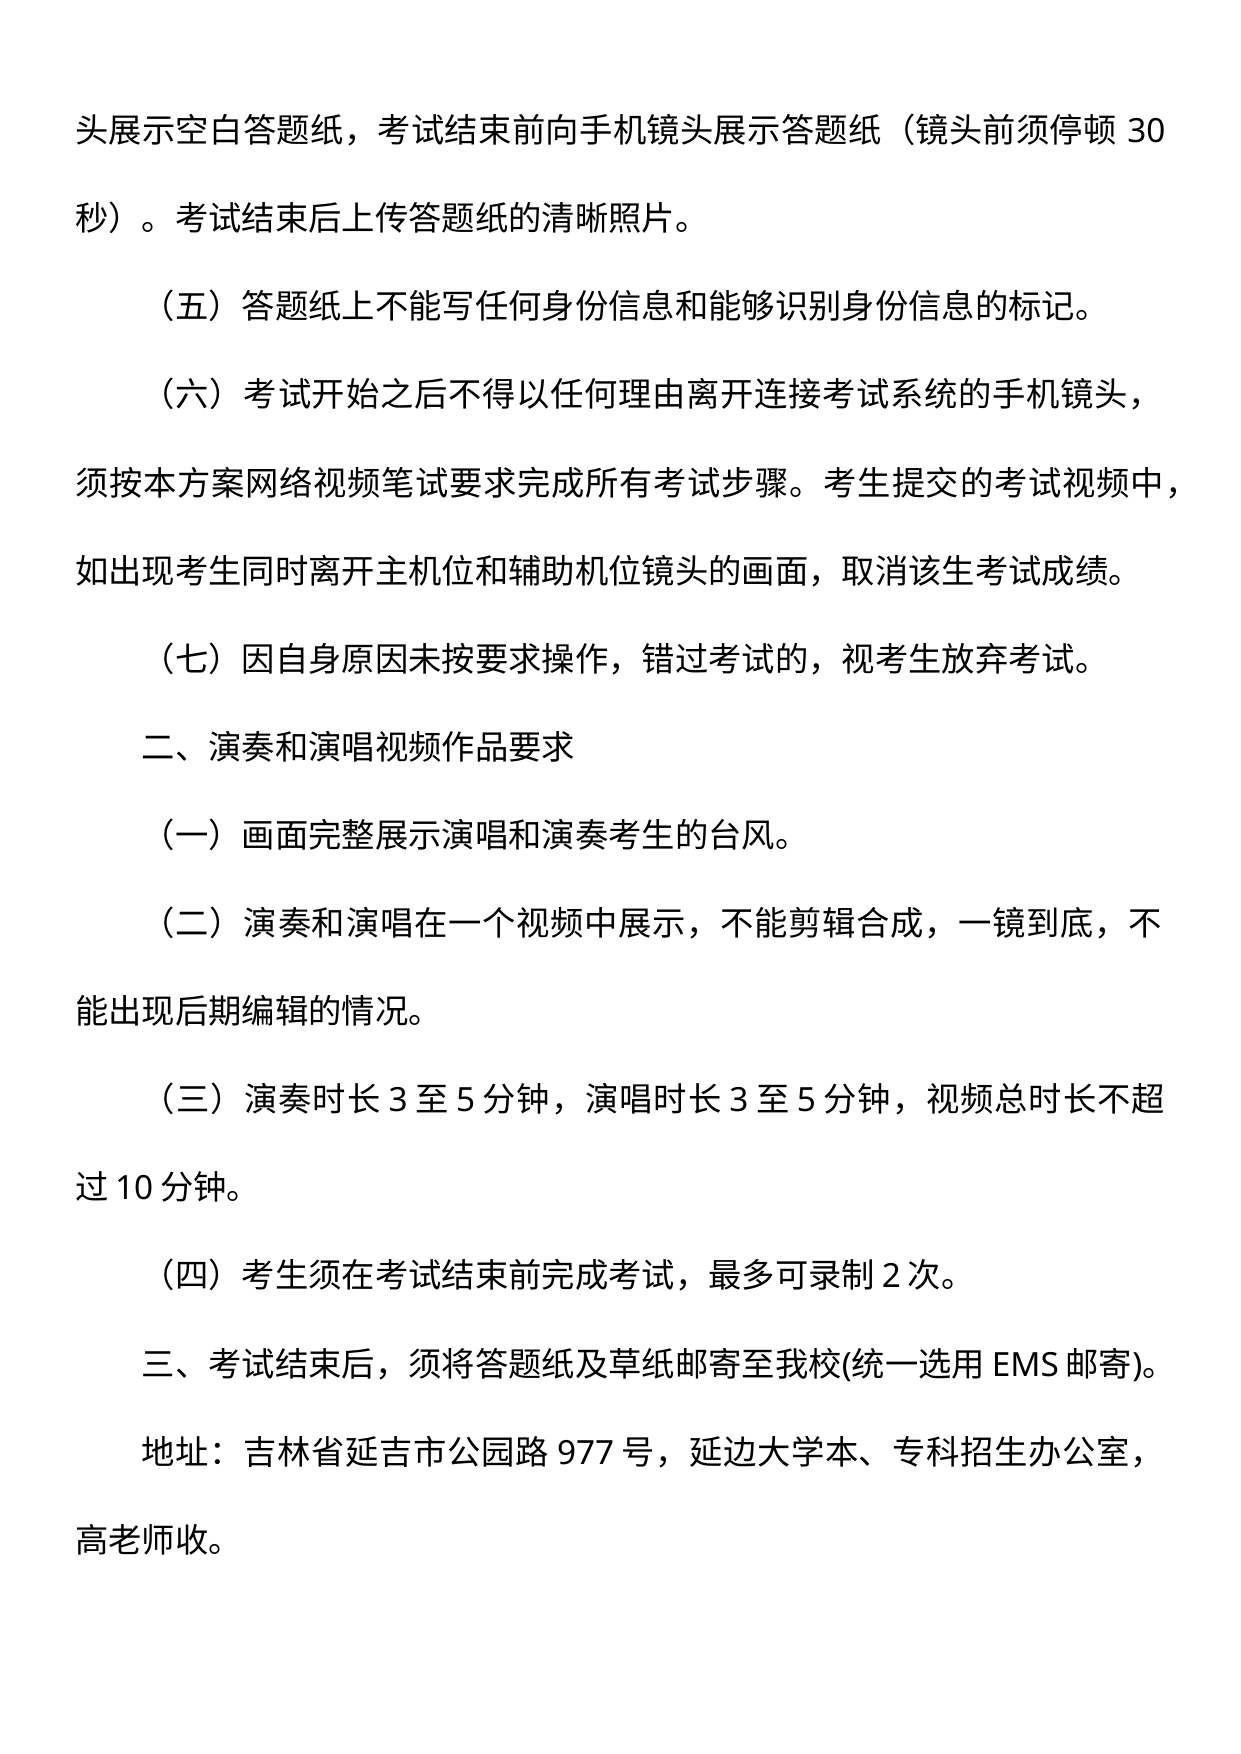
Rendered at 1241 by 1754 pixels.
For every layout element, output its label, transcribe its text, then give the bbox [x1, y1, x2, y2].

list 三、考试结束后，须将答题纸及草纸邮寄至我校(统一选用EMS邮寄)。 [75, 1318, 1165, 1406]
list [75, 84, 1165, 260]
list （四）考生须在考试结束前完成考试，最多可录制2次。 [75, 1229, 1165, 1318]
text （七）因自身原因未按要求操作，错过考试的，视考生放弃考试。 [75, 613, 1165, 701]
list （一）画面完整展示演唱和演奏考生的台风。 [75, 789, 1165, 877]
list （三）演奏时长3至5分钟，演唱时长3至5分钟，视频总时长不超过10分钟。 [75, 1053, 1165, 1229]
list 地址：吉林省延吉市公园路977号，延边大学本、专科招生办公室，高老师收。 [75, 1406, 1165, 1582]
text （六）考试开始之后不得以任何理由离开连接考试系统的手机镜头，须按本方案网络视频笔试要求完成所有考试步骤。考生提交的考试视频中，如出现考生同时离开主机位和辅助机位镜头的画面，取消该生考试成绩。 [75, 348, 1165, 456]
text （六）考试开始之后不得以任何理由离开连接考试系统的手机镜头，须按本方案网络视频笔试要求完成所有考试步骤。考生提交的考试视频中，如出现考生同时离开主机位和辅助机位镜头的画面，取消该生考试成绩。 [75, 504, 1165, 613]
list （二）演奏和演唱在一个视频中展示，不能剪辑合成，一镜到底，不能出现后期编辑的情况。 [75, 877, 1165, 1053]
list 二、演奏和演唱视频作品要求 [75, 701, 1165, 789]
list （五）答题纸上不能写任何身份信息和能够识别身份信息的标记。 [75, 260, 1165, 348]
